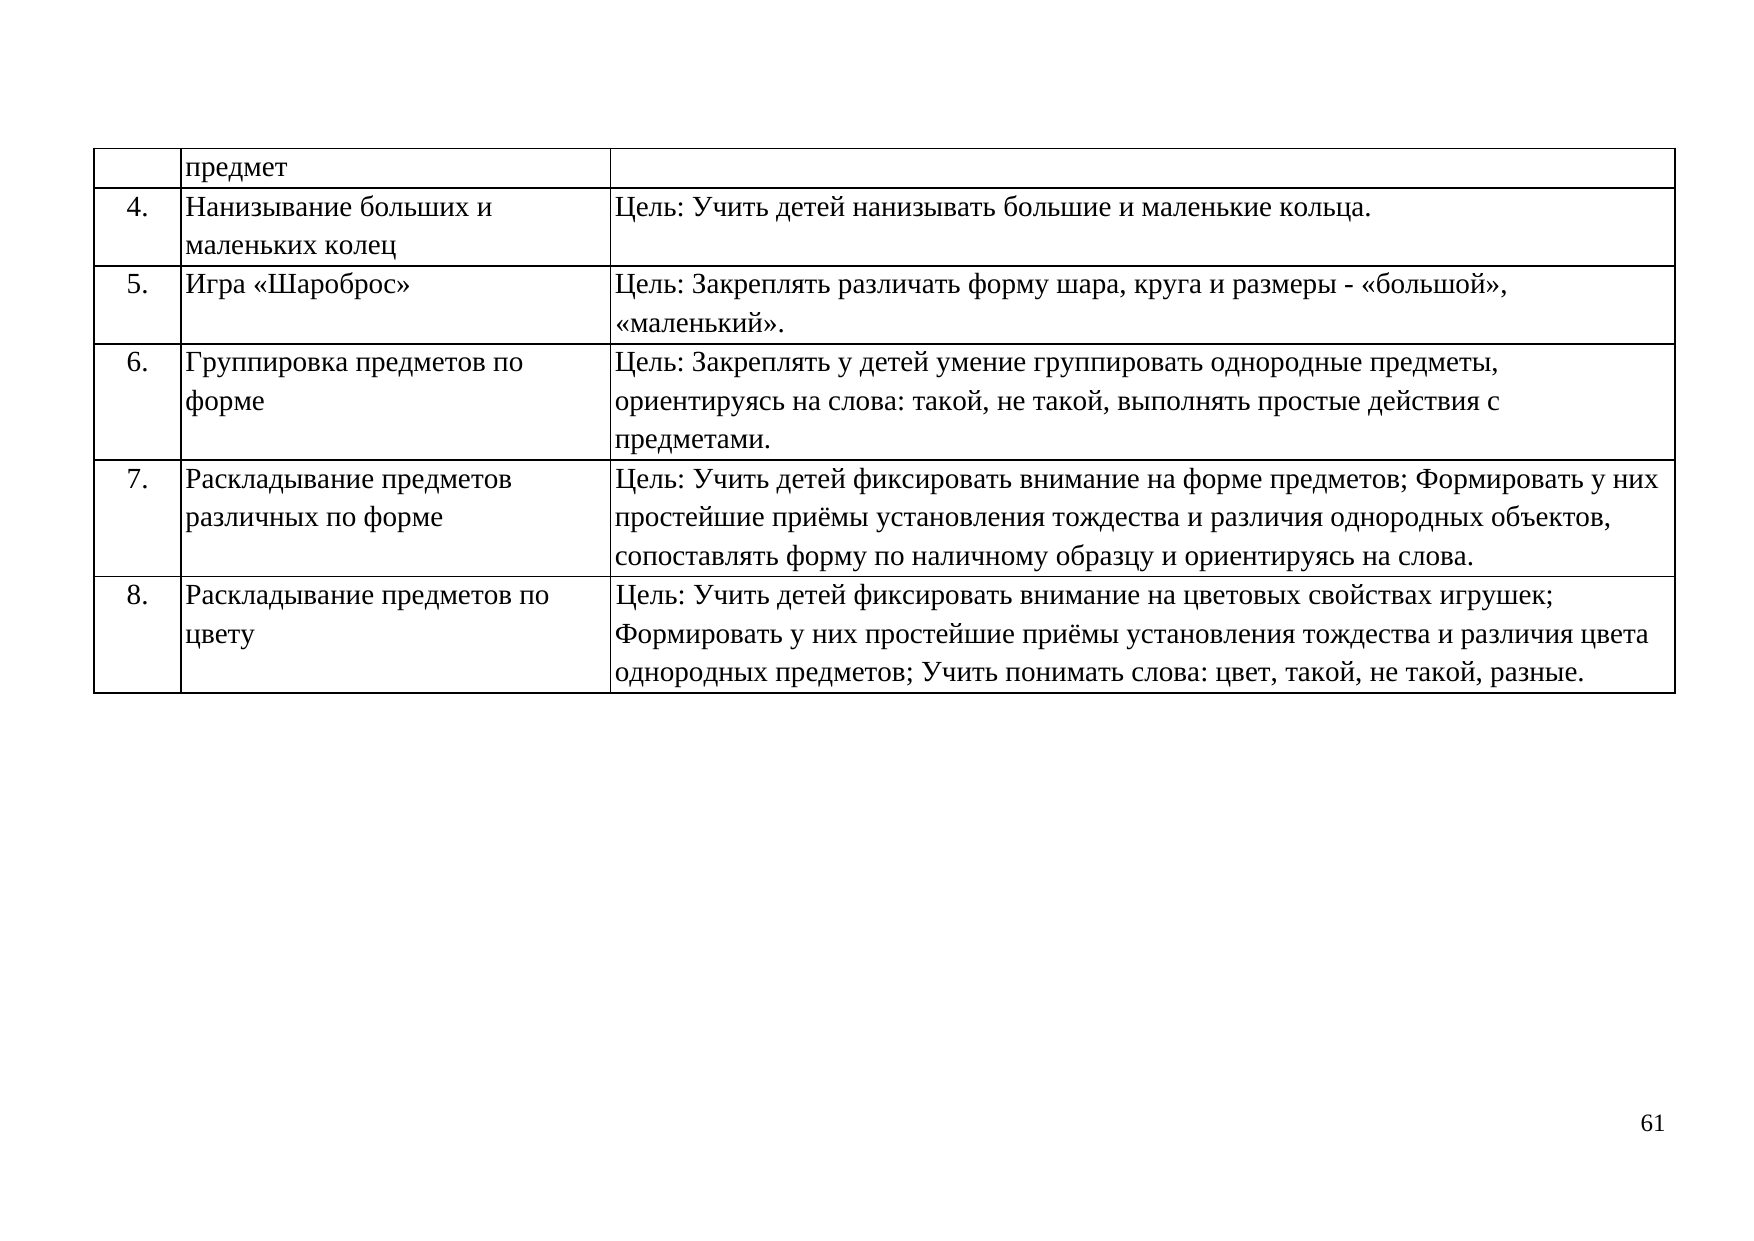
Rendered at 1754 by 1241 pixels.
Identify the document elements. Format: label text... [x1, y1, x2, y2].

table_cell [611, 149, 1674, 187]
table_cell 5. [95, 267, 180, 343]
table_cell Раскладывание предметов различных по форме [182, 461, 610, 576]
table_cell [182, 149, 610, 187]
table_cell 7. [95, 461, 180, 576]
table_cell Цель: Учить детей нанизывать большие и маленькие кольца. [611, 189, 1674, 265]
table_cell 3. [95, 149, 180, 187]
table_cell Группировка предметов по форме [182, 345, 610, 459]
table_cell Раскладывание предметов по цвету [182, 577, 610, 692]
table_cell 4. [95, 189, 180, 265]
table_cell Цель: Закреплять различать форму шара, круга и размеры - «большой», «маленький». [611, 267, 1674, 343]
table_cell Нанизывание больших и маленьких колец [182, 189, 610, 265]
table_cell 6. [95, 345, 180, 459]
table_cell Цель: Учить детей фиксировать внимание на форме предметов; Формировать у них простейшие приёмы установления тождества и различия однородных объектов, сопоставлять форму по наличному образцу и ориентируясь на слова. [611, 461, 1674, 576]
table_cell Цель: Закреплять у детей умение группировать однородные предметы, ориентируясь на слова: такой, не такой, выполнять простые действия с предметами. [611, 345, 1674, 459]
table_cell Цель: Учить детей фиксировать внимание на цветовых свойствах игрушек; Формировать у них простейшие приёмы установления тождества и различия цвета однородных предметов; Учить понимать слова: цвет, такой, не такой, разные. [611, 577, 1674, 692]
table_cell Игра «Шароброс» [182, 267, 610, 343]
table_cell 8. [95, 577, 180, 692]
